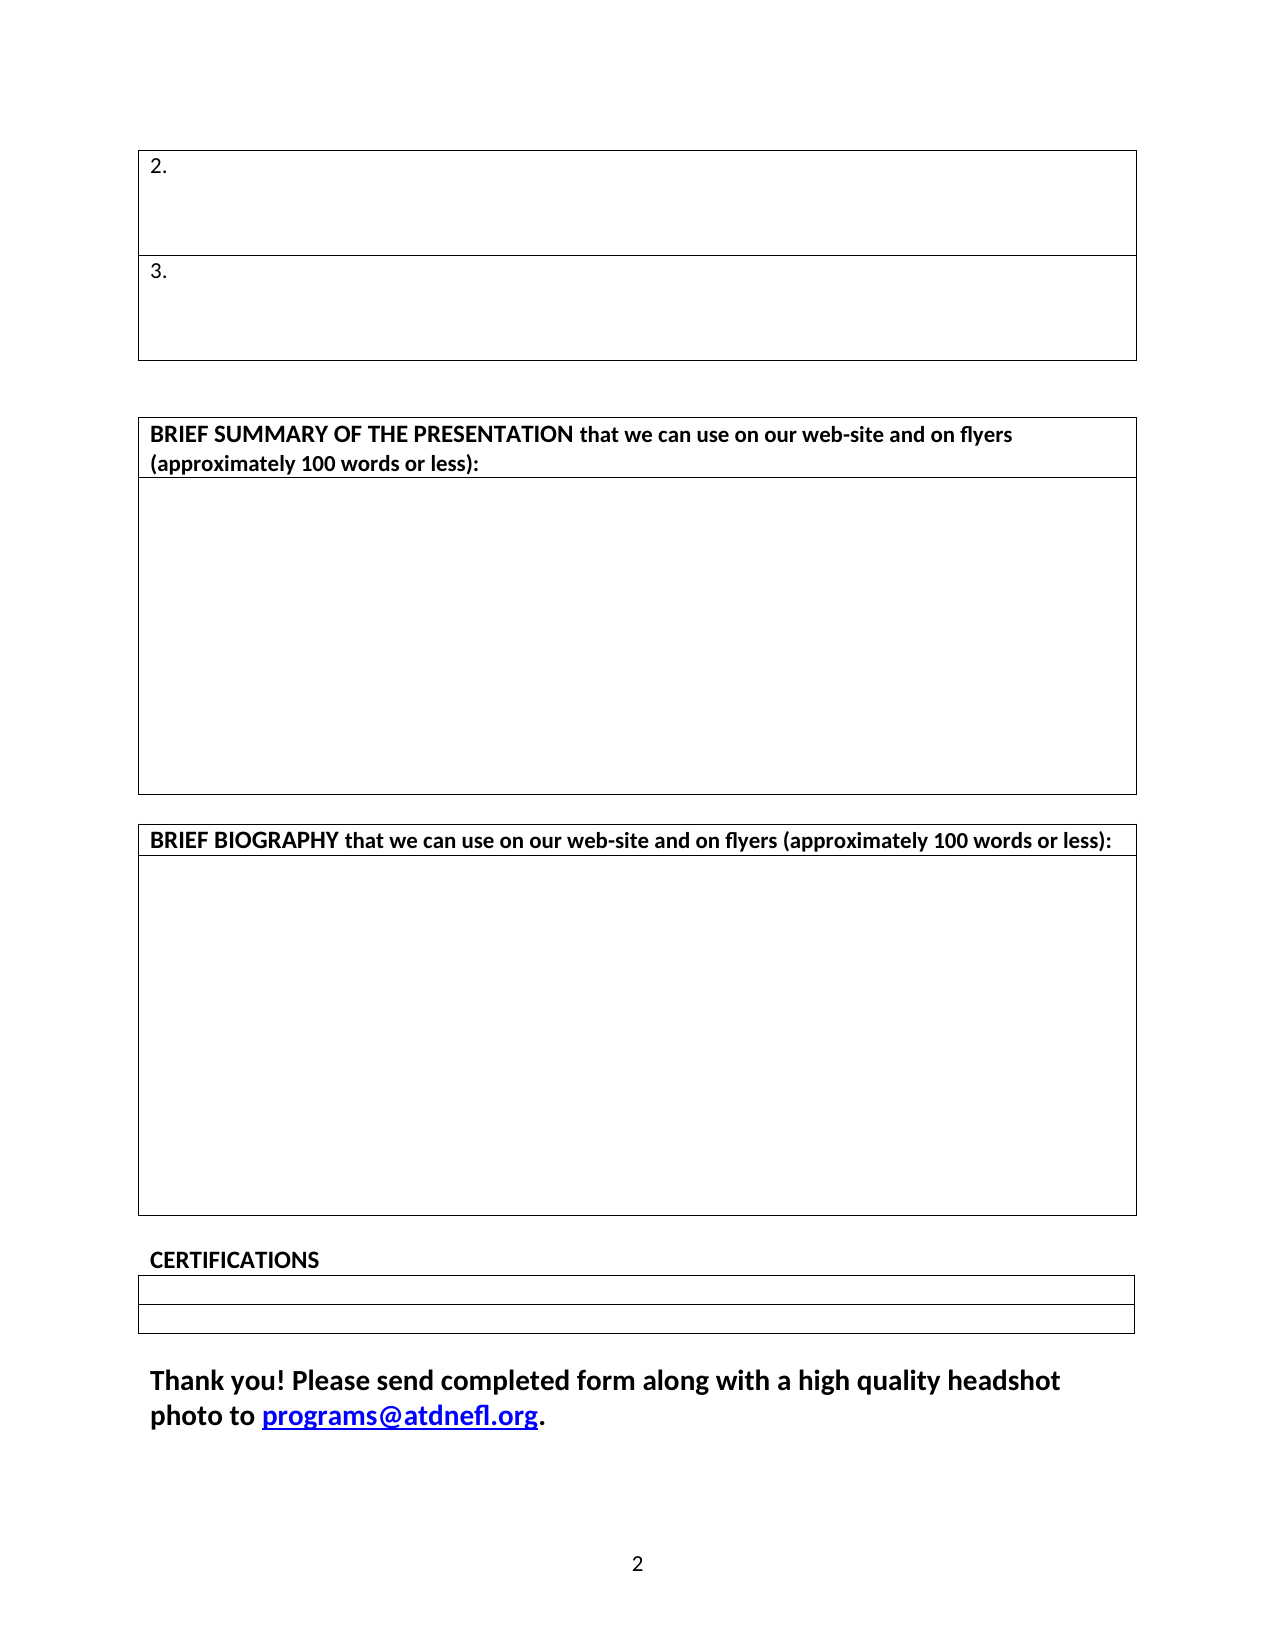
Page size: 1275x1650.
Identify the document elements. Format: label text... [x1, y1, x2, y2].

table_cell [139, 478, 1136, 794]
table_header BRIEF SUMMARY OF THE PRESENTATION that we can use on our web-site and on flyers (approximately 100 words or less): [139, 418, 1136, 477]
table_cell [139, 1305, 1134, 1333]
table_header [139, 1276, 1134, 1304]
table_cell 2. [139, 151, 1136, 255]
table_cell [139, 856, 1136, 1215]
table_header BRIEF BIOGRAPHY that we can use on our web-site and on flyers (approximately 100 words or less): [139, 825, 1136, 855]
table_cell 3. [139, 256, 1136, 360]
text Thank you! Please send completed form along with a high quality headshot photo to programs@atdnefl.org. [150, 1362, 1125, 1433]
text CERTIFICATIONS [150, 1244, 1125, 1274]
